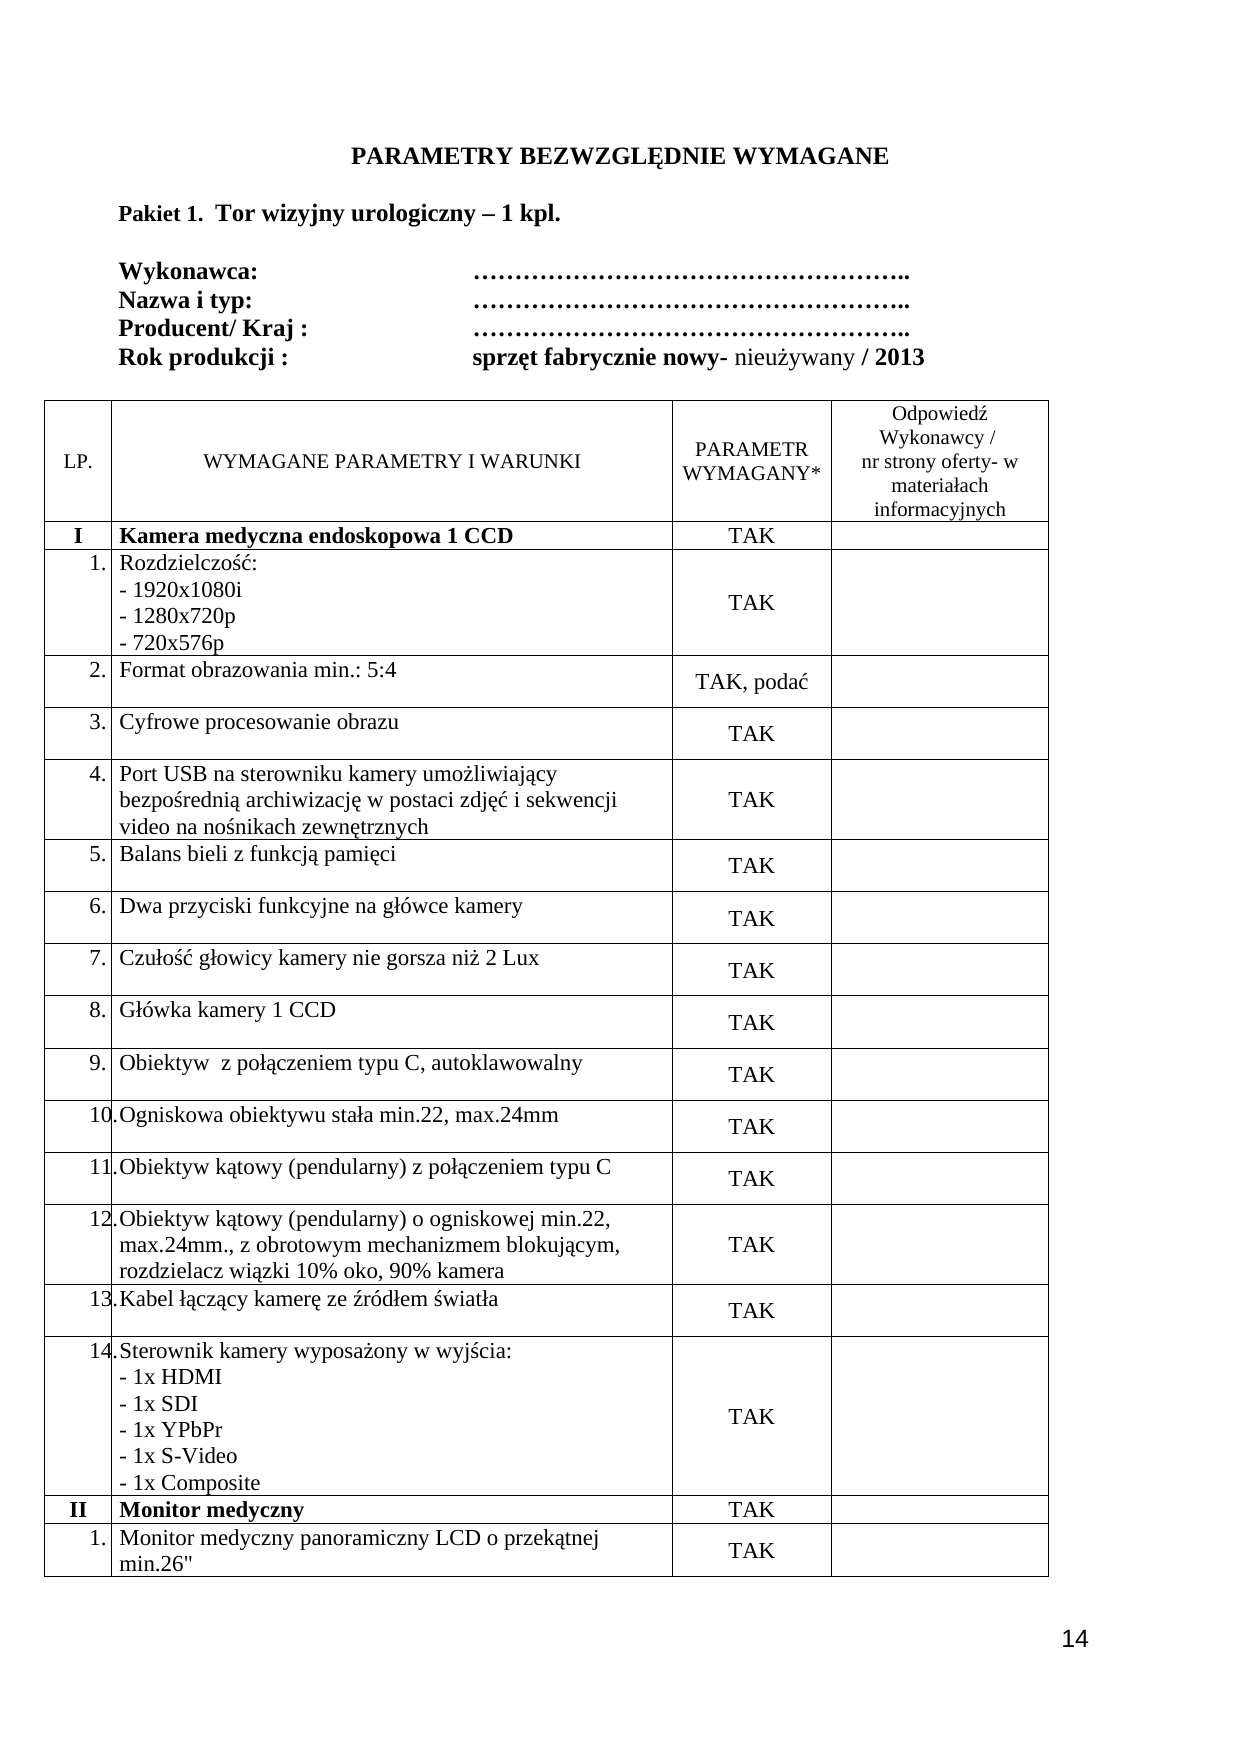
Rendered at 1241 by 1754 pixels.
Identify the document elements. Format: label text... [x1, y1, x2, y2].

table_cell Czułość głowicy kamery nie gorsza niż 2 Lux [112, 944, 672, 995]
table_cell [832, 656, 1048, 707]
table_cell TAK [673, 708, 831, 759]
table_cell Monitor medyczny [112, 1496, 672, 1522]
table_cell [832, 1524, 1048, 1576]
table_cell TAK [673, 996, 831, 1047]
table_cell Dwa przyciski funkcyjne na główce kamery [112, 892, 672, 943]
table_cell [45, 656, 111, 707]
table_cell TAK [673, 522, 831, 548]
table_cell [45, 892, 111, 943]
table_cell [45, 1101, 111, 1152]
table_cell II [45, 1496, 111, 1522]
table_cell Balans bieli z funkcją pamięci [112, 840, 672, 891]
table_cell [45, 760, 111, 839]
table_cell [45, 550, 111, 655]
table_header LP. [45, 401, 111, 521]
table_cell [45, 1205, 111, 1284]
table_cell [832, 1285, 1048, 1336]
table_cell Obiektyw z połączeniem typu C, autoklawowalny [112, 1049, 672, 1099]
table_cell TAK [673, 760, 831, 839]
text Producent/ Kraj : …………………………………………….. [118, 313, 1122, 342]
table_cell [45, 1153, 111, 1204]
text Nazwa i typ: …………………………………………….. [118, 285, 1122, 313]
table_cell [45, 840, 111, 891]
table_cell [45, 1285, 111, 1336]
table_cell Kamera medyczna endoskopowa 1 CCD [112, 522, 672, 548]
table_cell TAK [673, 840, 831, 891]
table_cell [832, 1049, 1048, 1099]
table_cell [832, 1205, 1048, 1284]
table_cell TAK [673, 1496, 831, 1522]
text Wykonawca: …………………………………………….. [118, 256, 1122, 285]
table_cell [832, 1101, 1048, 1152]
table_cell Monitor medyczny panoramiczny LCD o przekątnej min.26" [112, 1524, 672, 1576]
table_cell [45, 1337, 111, 1495]
table_cell Obiektyw kątowy (pendularny) o ogniskowej min.22, max.24mm., z obrotowym mechanizmem blokującym, rozdzielacz wiązki 10% oko, 90% kamera [112, 1205, 672, 1284]
table_cell [832, 760, 1048, 839]
table_cell [45, 944, 111, 995]
table_cell TAK [673, 1337, 831, 1495]
table_cell [832, 996, 1048, 1047]
table_cell TAK [673, 1285, 831, 1336]
table_cell TAK [673, 1524, 831, 1576]
text Pakiet 1. Tor wizyjny urologiczny – 1 kpl. [118, 198, 1122, 227]
table_cell TAK [673, 550, 831, 655]
table_cell Kabel łączący kamerę ze źródłem światła [112, 1285, 672, 1336]
table_cell [832, 840, 1048, 891]
table_cell I [45, 522, 111, 548]
table_cell [832, 550, 1048, 655]
table_header Odpowiedź Wykonawcy / nr strony oferty- w materiałach informacyjnych [832, 401, 1048, 521]
table_cell [45, 1524, 111, 1576]
table_cell Główka kamery 1 CCD [112, 996, 672, 1047]
table_cell TAK [673, 1205, 831, 1284]
table_cell TAK [673, 944, 831, 995]
table_cell TAK, podać [673, 656, 831, 707]
table_cell [832, 1153, 1048, 1204]
table_cell [45, 1049, 111, 1099]
table_cell Ogniskowa obiektywu stała min.22, max.24mm [112, 1101, 672, 1152]
table_cell [832, 892, 1048, 943]
table_cell [832, 1337, 1048, 1495]
table_header WYMAGANE PARAMETRY I WARUNKI [112, 401, 672, 521]
table_cell Sterownik kamery wyposażony w wyjścia: - 1x HDMI - 1x SDI - 1x YPbPr - 1x S-Video - 1x Composite [112, 1337, 672, 1495]
table_cell Obiektyw kątowy (pendularny) z połączeniem typu C [112, 1153, 672, 1204]
table_cell [45, 996, 111, 1047]
table_cell [832, 1496, 1048, 1522]
table_cell Rozdzielczość: - 1920x1080i - 1280x720p - 720x576p [112, 550, 672, 655]
table_cell Cyfrowe procesowanie obrazu [112, 708, 672, 759]
table_header PARAMETR WYMAGANY* [673, 401, 831, 521]
table_cell Port USB na sterowniku kamery umożliwiający bezpośrednią archiwizację w postaci zdjęć i sekwencji video na nośnikach zewnętrznych [112, 760, 672, 839]
table_cell TAK [673, 1101, 831, 1152]
table_cell TAK [673, 892, 831, 943]
table_cell TAK [673, 1153, 831, 1204]
table_cell Format obrazowania min.: 5:4 [112, 656, 672, 707]
text PARAMETRY BEZWZGLĘDNIE WYMAGANE [118, 141, 1122, 170]
table_cell TAK [673, 1049, 831, 1099]
text Rok produkcji : sprzęt fabrycznie nowy- nieużywany / 2013 [118, 342, 1122, 371]
table_cell [832, 522, 1048, 548]
table_cell [832, 708, 1048, 759]
table_cell [832, 944, 1048, 995]
table_cell [45, 708, 111, 759]
